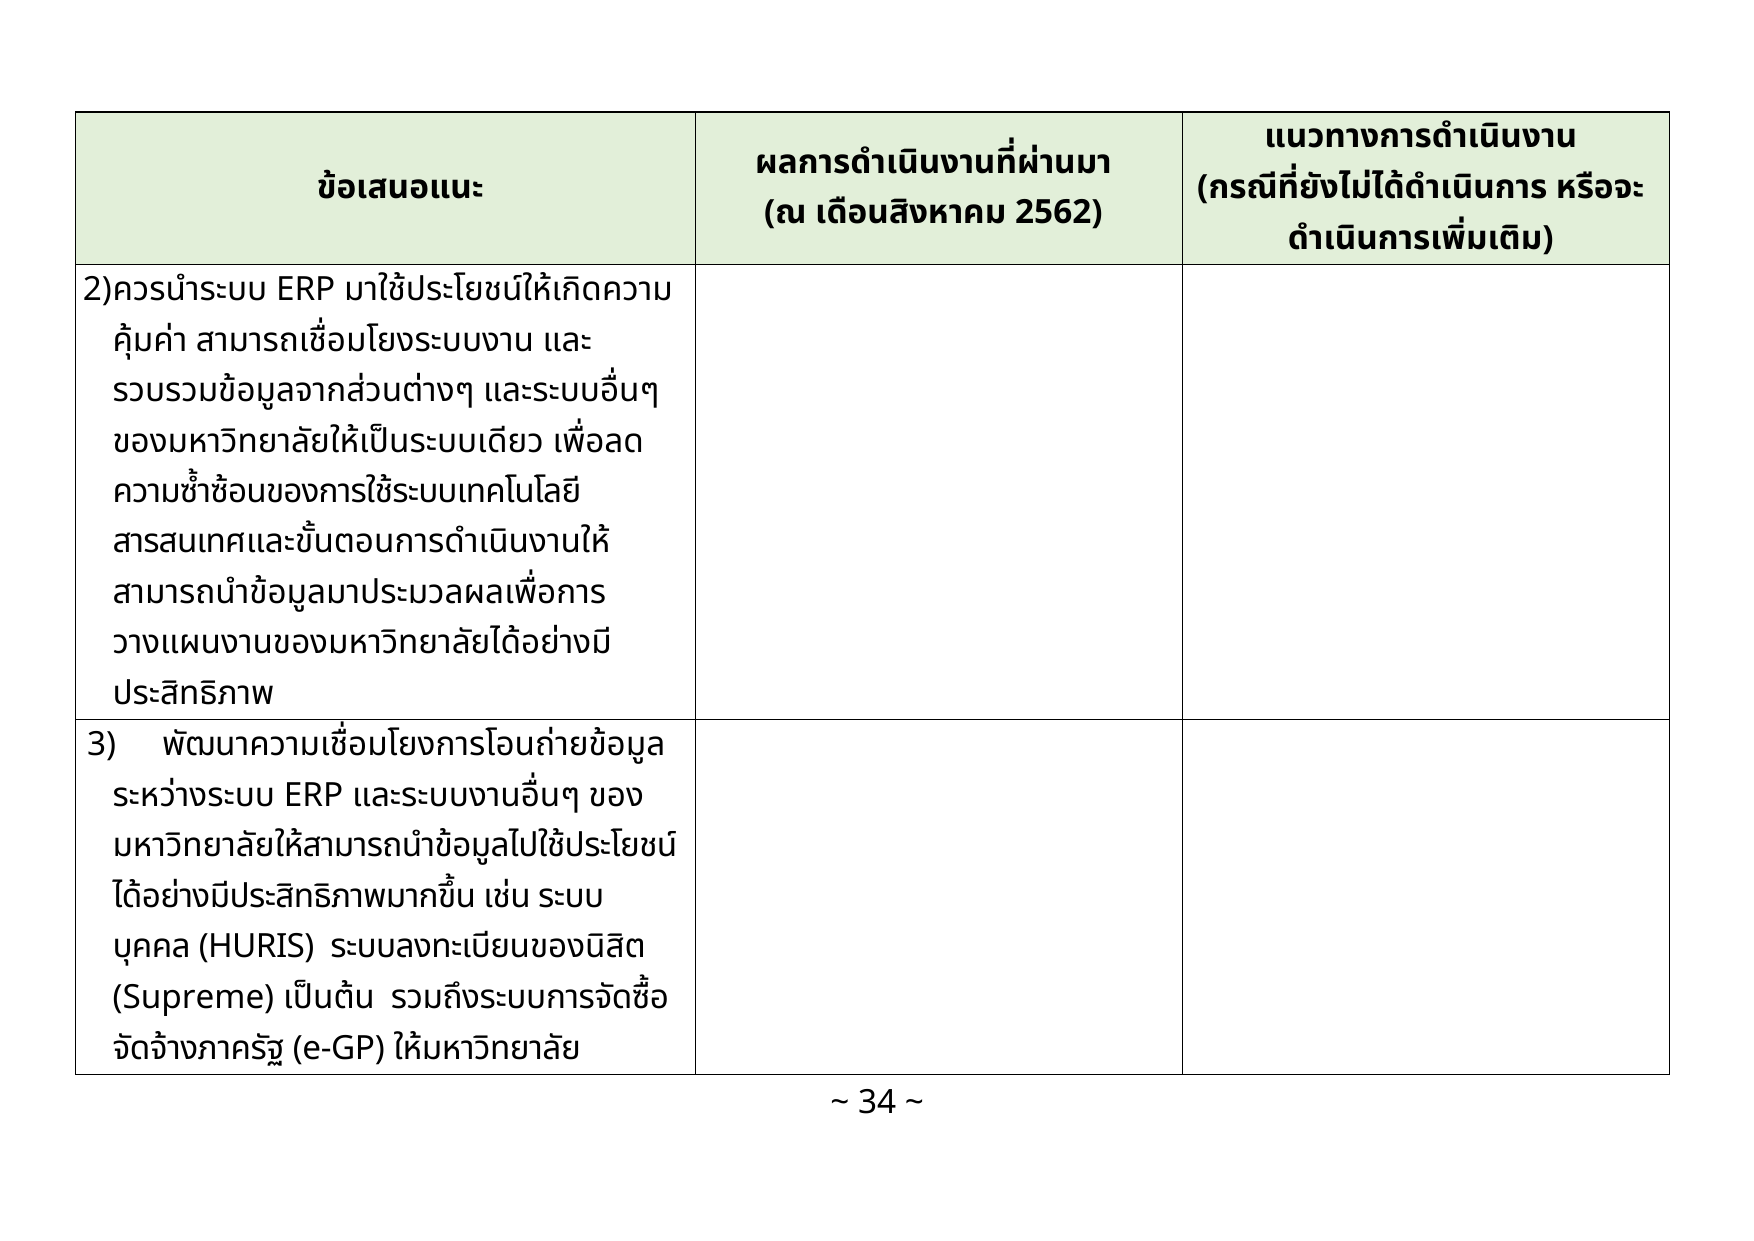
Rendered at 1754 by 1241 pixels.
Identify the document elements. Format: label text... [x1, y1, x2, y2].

table_cell [696, 720, 1182, 1074]
table_cell ควรนำระบบ ERP มาใช้ประโยชน์ให้เกิดความคุ้มค่า สามารถเชื่อมโยงระบบงาน และรวบรวมข้อมูลจากส่วนต่างๆ และระบบอื่นๆ ของมหาวิทยาลัยให้เป็นระบบเดียว เพื่อลดความซ้ำซ้อนของการใช้ระบบเทคโนโลยีสารสนเทศและขั้นตอนการดำเนินงานให้สามารถนำข้อมูลมาประมวลผลเพื่อการวางแผนงานของมหาวิทยาลัยได้อย่างมีประสิทธิภาพ [76, 265, 695, 719]
table_cell [1183, 720, 1669, 1074]
table_cell [1183, 265, 1669, 719]
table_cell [76, 720, 695, 1074]
table_cell [696, 265, 1182, 719]
table_header ข้อเสนอแนะ [76, 113, 695, 264]
table_header แนวทางการดำเนินงาน (กรณีที่ยังไม่ได้ดำเนินการ หรือจะดำเนินการเพิ่มเติม) [1183, 113, 1669, 264]
table_header ผลการดำเนินงานที่ผ่านมา (ณ เดือนสิงหาคม 2562) [696, 113, 1182, 264]
